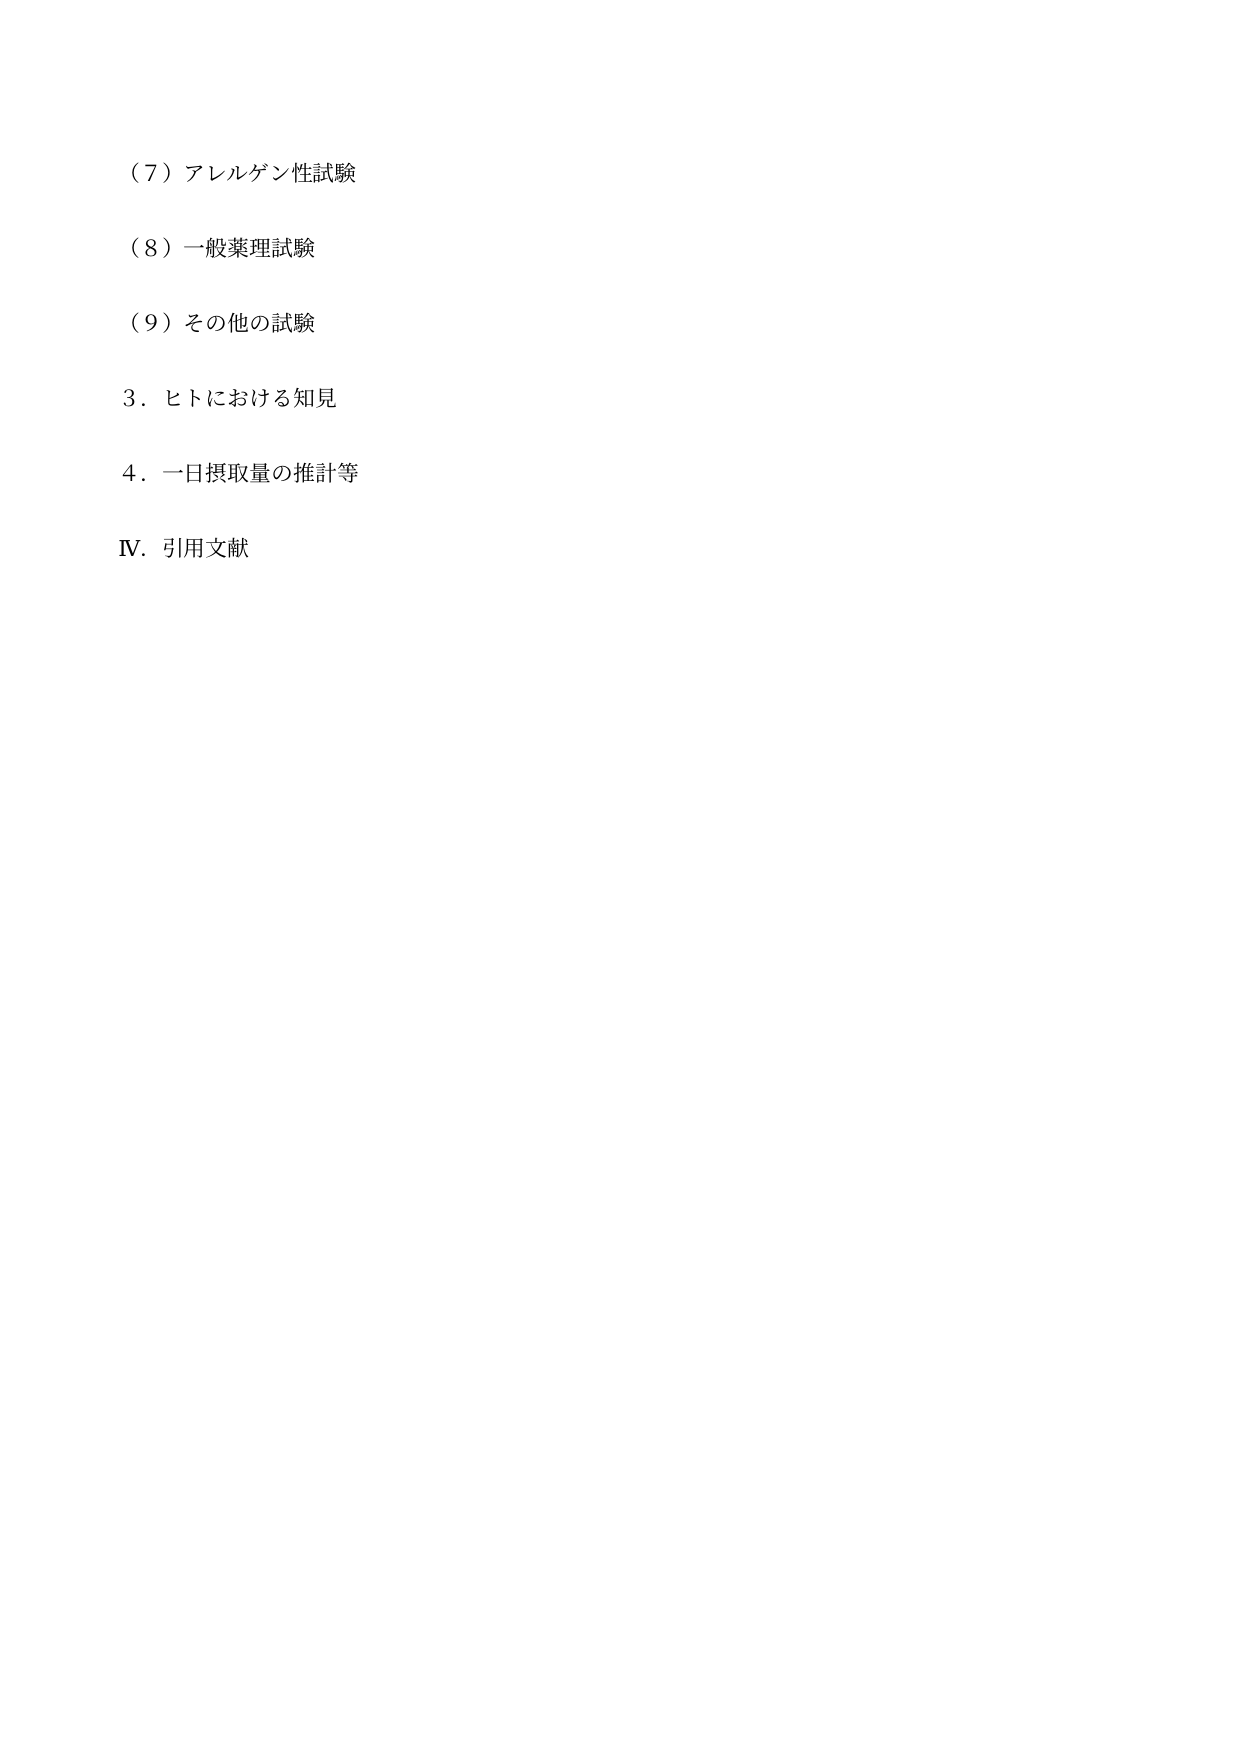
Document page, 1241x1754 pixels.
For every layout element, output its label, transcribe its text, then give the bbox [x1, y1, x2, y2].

text （９）その他の試験 [118, 304, 1122, 341]
text Ⅳ．引用文献 [118, 529, 1122, 566]
text （７）アレルゲン性試験 [118, 154, 1122, 191]
text （８）一般薬理試験 [118, 229, 1122, 266]
text ４．一日摂取量の推計等 [118, 454, 1122, 491]
text ３．ヒトにおける知見 [118, 379, 1122, 416]
